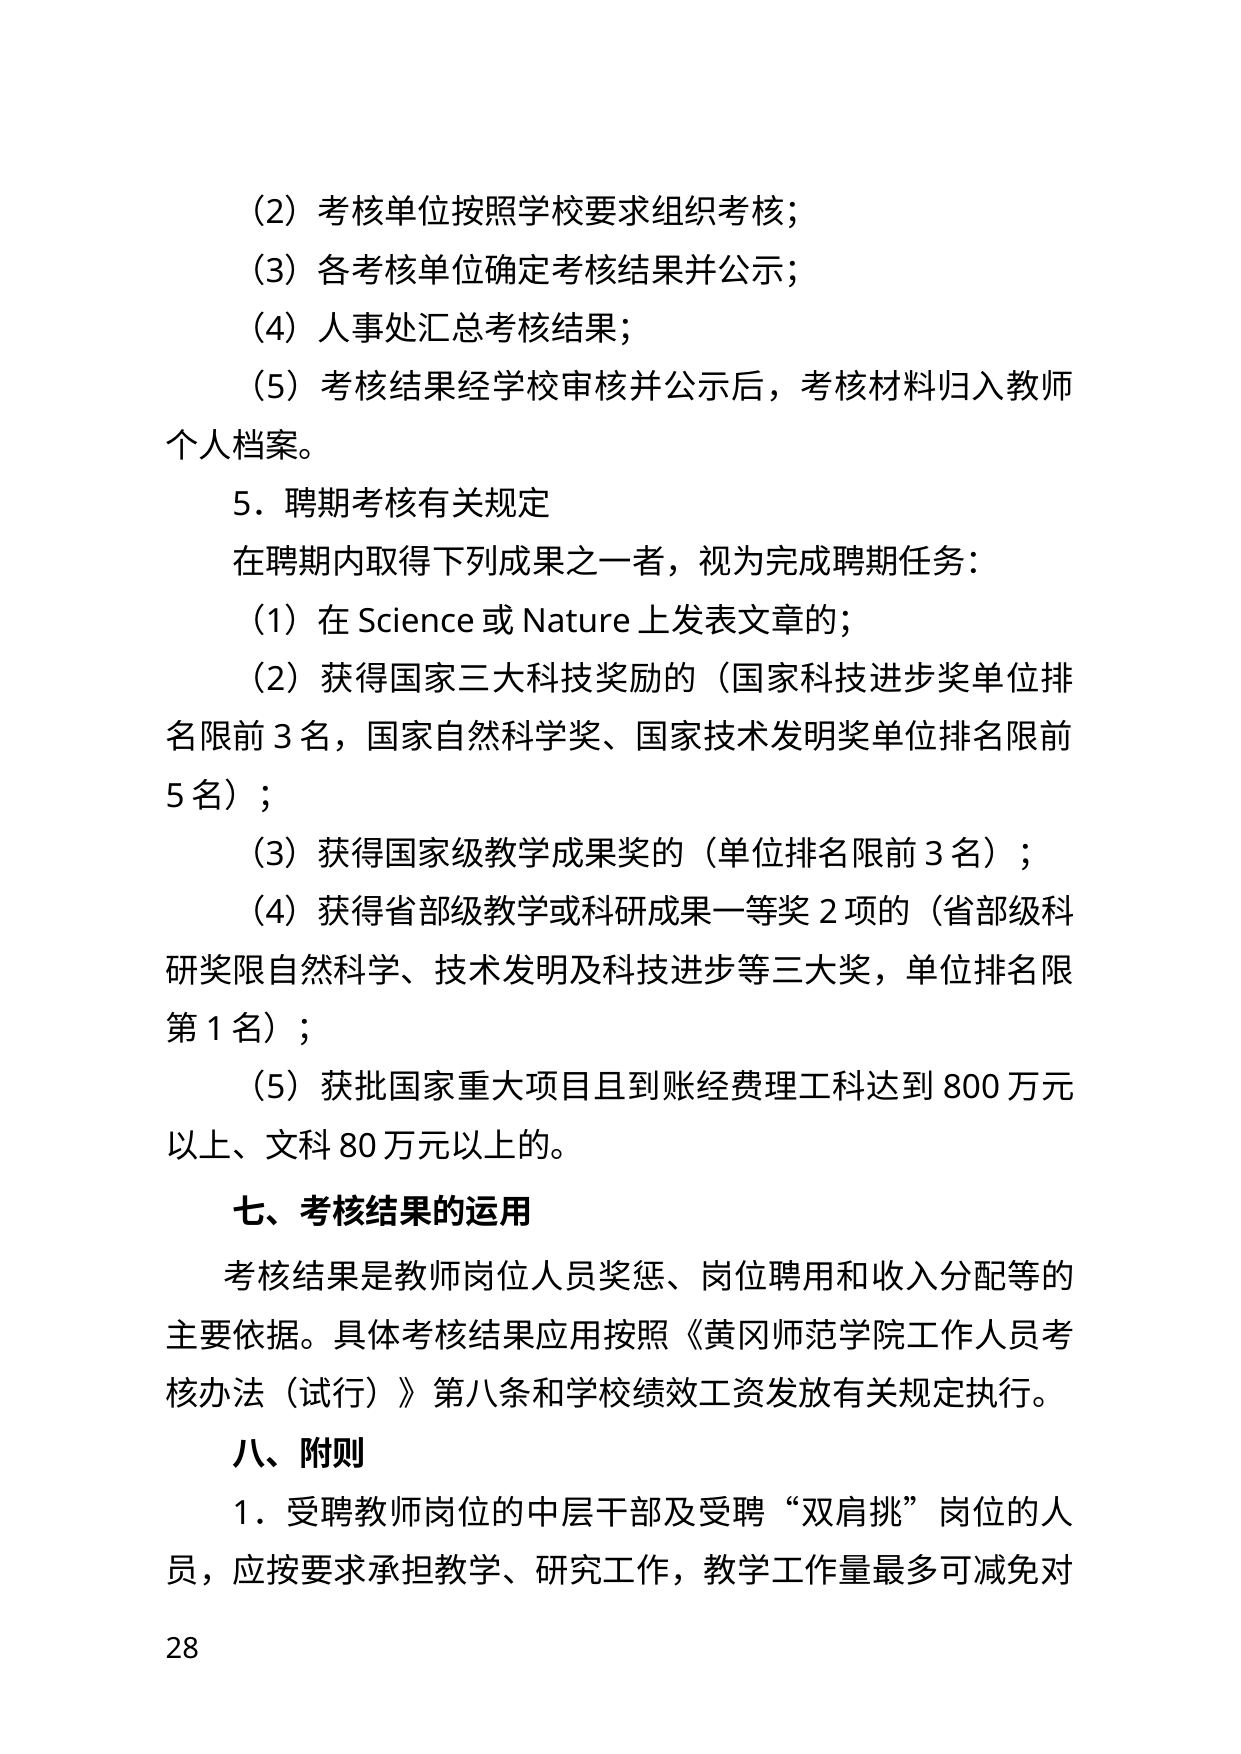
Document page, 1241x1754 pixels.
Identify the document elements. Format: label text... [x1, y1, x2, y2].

text （3）各考核单位确定考核结果并公示； [165, 236, 1075, 294]
text （2）考核单位按照学校要求组织考核； [165, 177, 1075, 236]
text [165, 1478, 1075, 1594]
text （5）考核结果经学校审核并公示后，考核材料归入教师个人档案。 [165, 352, 1075, 469]
text （2）获得国家三大科技奖励的（国家科技进步奖单位排名限前3名，国家自然科学奖、国家技术发明奖单位排名限前5名）； [165, 644, 1075, 819]
text （4）获得省部级教学或科研成果一等奖2项的（省部级科研奖限自然科学、技术发明及科技进步等三大奖，单位排名限第1名）； [165, 877, 1075, 1052]
text 考核结果是教师岗位人员奖惩、岗位聘用和收入分配等的主要依据。具体考核结果应用按照《黄冈师范学院工作人员考核办法（试行）》第八条和学校绩效工资发放有关规定执行。 [165, 1242, 1075, 1417]
text 5．聘期考核有关规定 [165, 469, 1075, 527]
text 七、考核结果的运用 [165, 1176, 1075, 1235]
text （3）获得国家级教学成果奖的（单位排名限前3名）； [165, 819, 1075, 877]
text （1）在Science或Nature上发表文章的； [165, 586, 1075, 644]
text 八、附则 [165, 1417, 1075, 1478]
text （5）获批国家重大项目且到账经费理工科达到800万元以上、文科80万元以上的。 [165, 1052, 1075, 1169]
text 在聘期内取得下列成果之一者，视为完成聘期任务： [165, 527, 1075, 586]
text （4）人事处汇总考核结果； [165, 294, 1075, 352]
